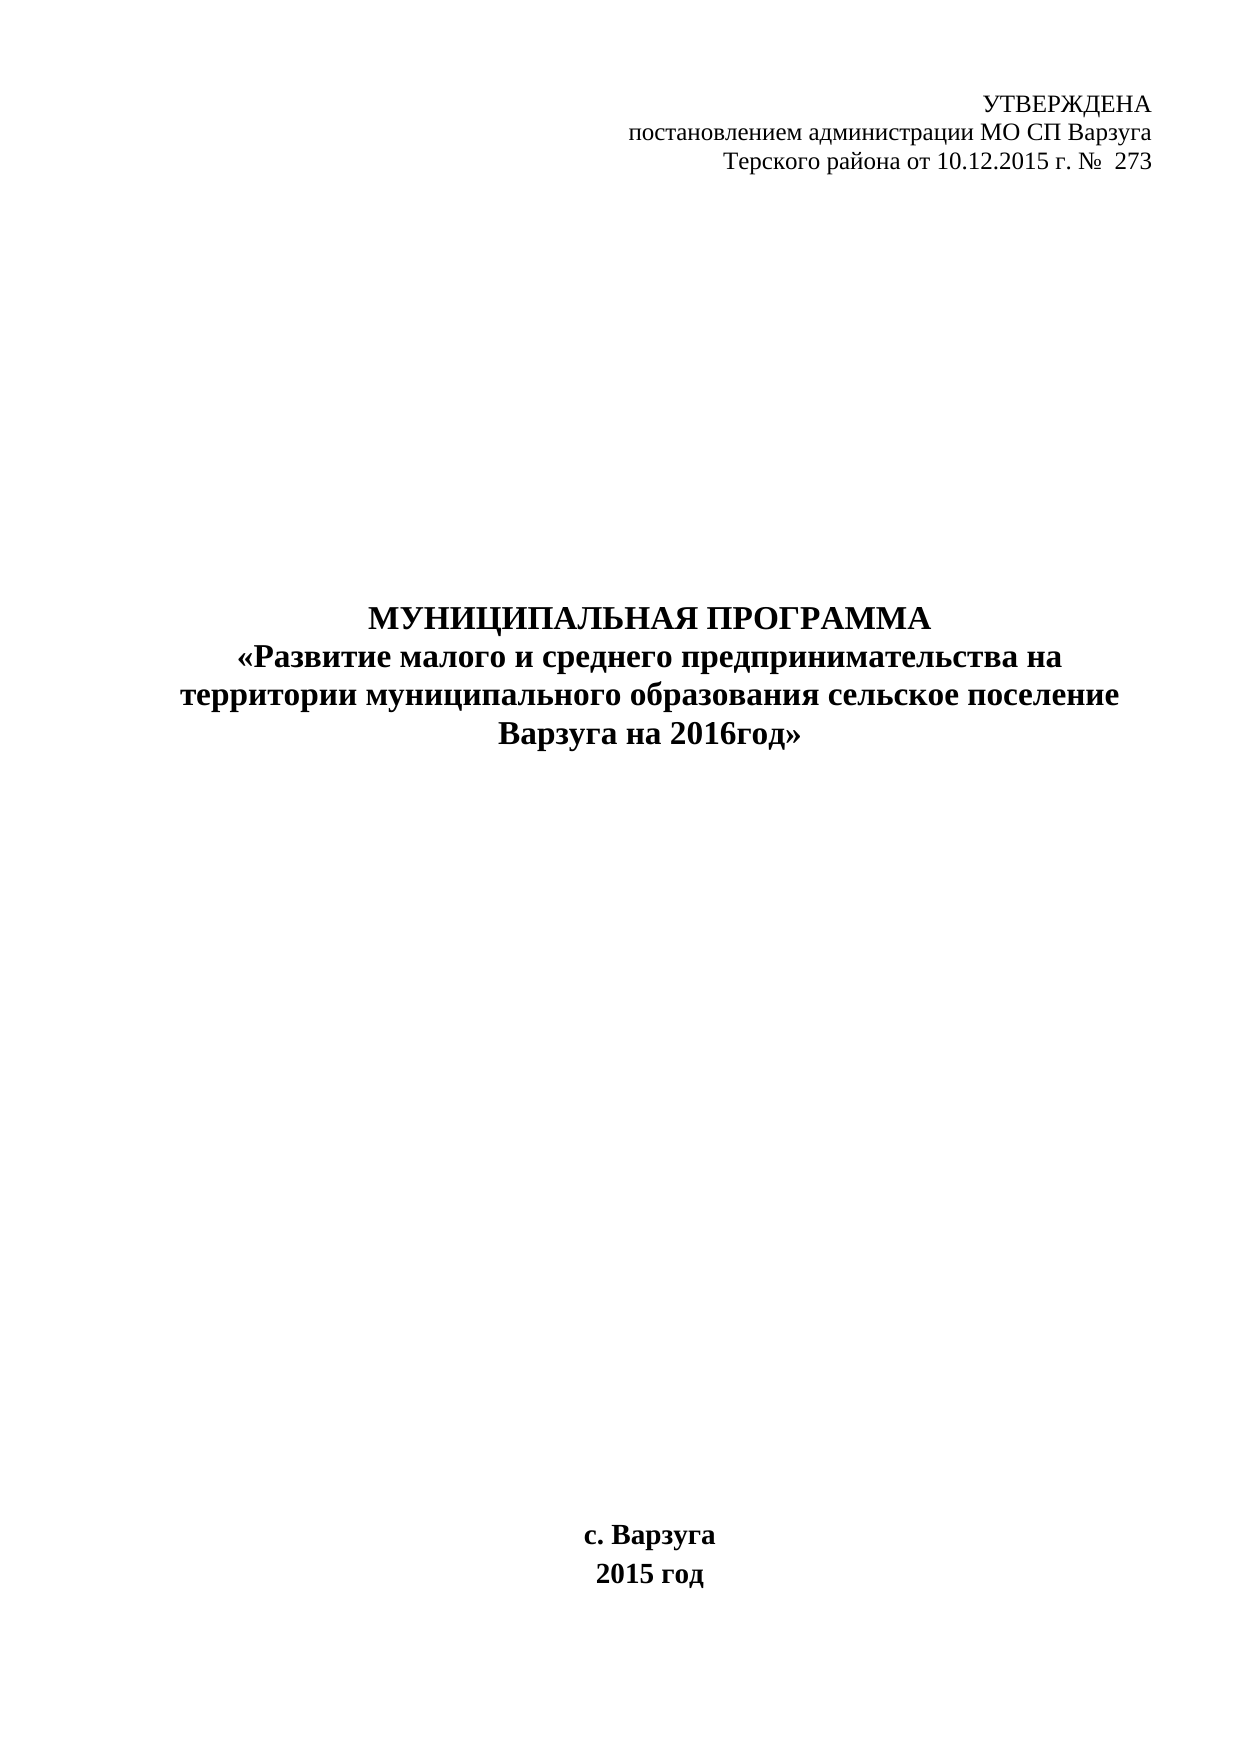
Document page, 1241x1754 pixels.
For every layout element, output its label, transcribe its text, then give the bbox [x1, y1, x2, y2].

title МУНИЦИПАЛЬНАЯ ПРОГРАММА [148, 598, 1152, 636]
title УТВЕРЖДЕНА [148, 89, 1152, 117]
text «Развитие малого и среднего предпринимательства на территории муниципального образования сельское поселение Варзуга на 2016год» [148, 636, 1152, 751]
text 2015 год [148, 1556, 1152, 1589]
text с. Варзуга [148, 1517, 1152, 1551]
title Терского района от 10.12.2015 г. № 273 [148, 146, 1152, 175]
title постановлением администрации МО СП Варзуга [148, 117, 1152, 146]
